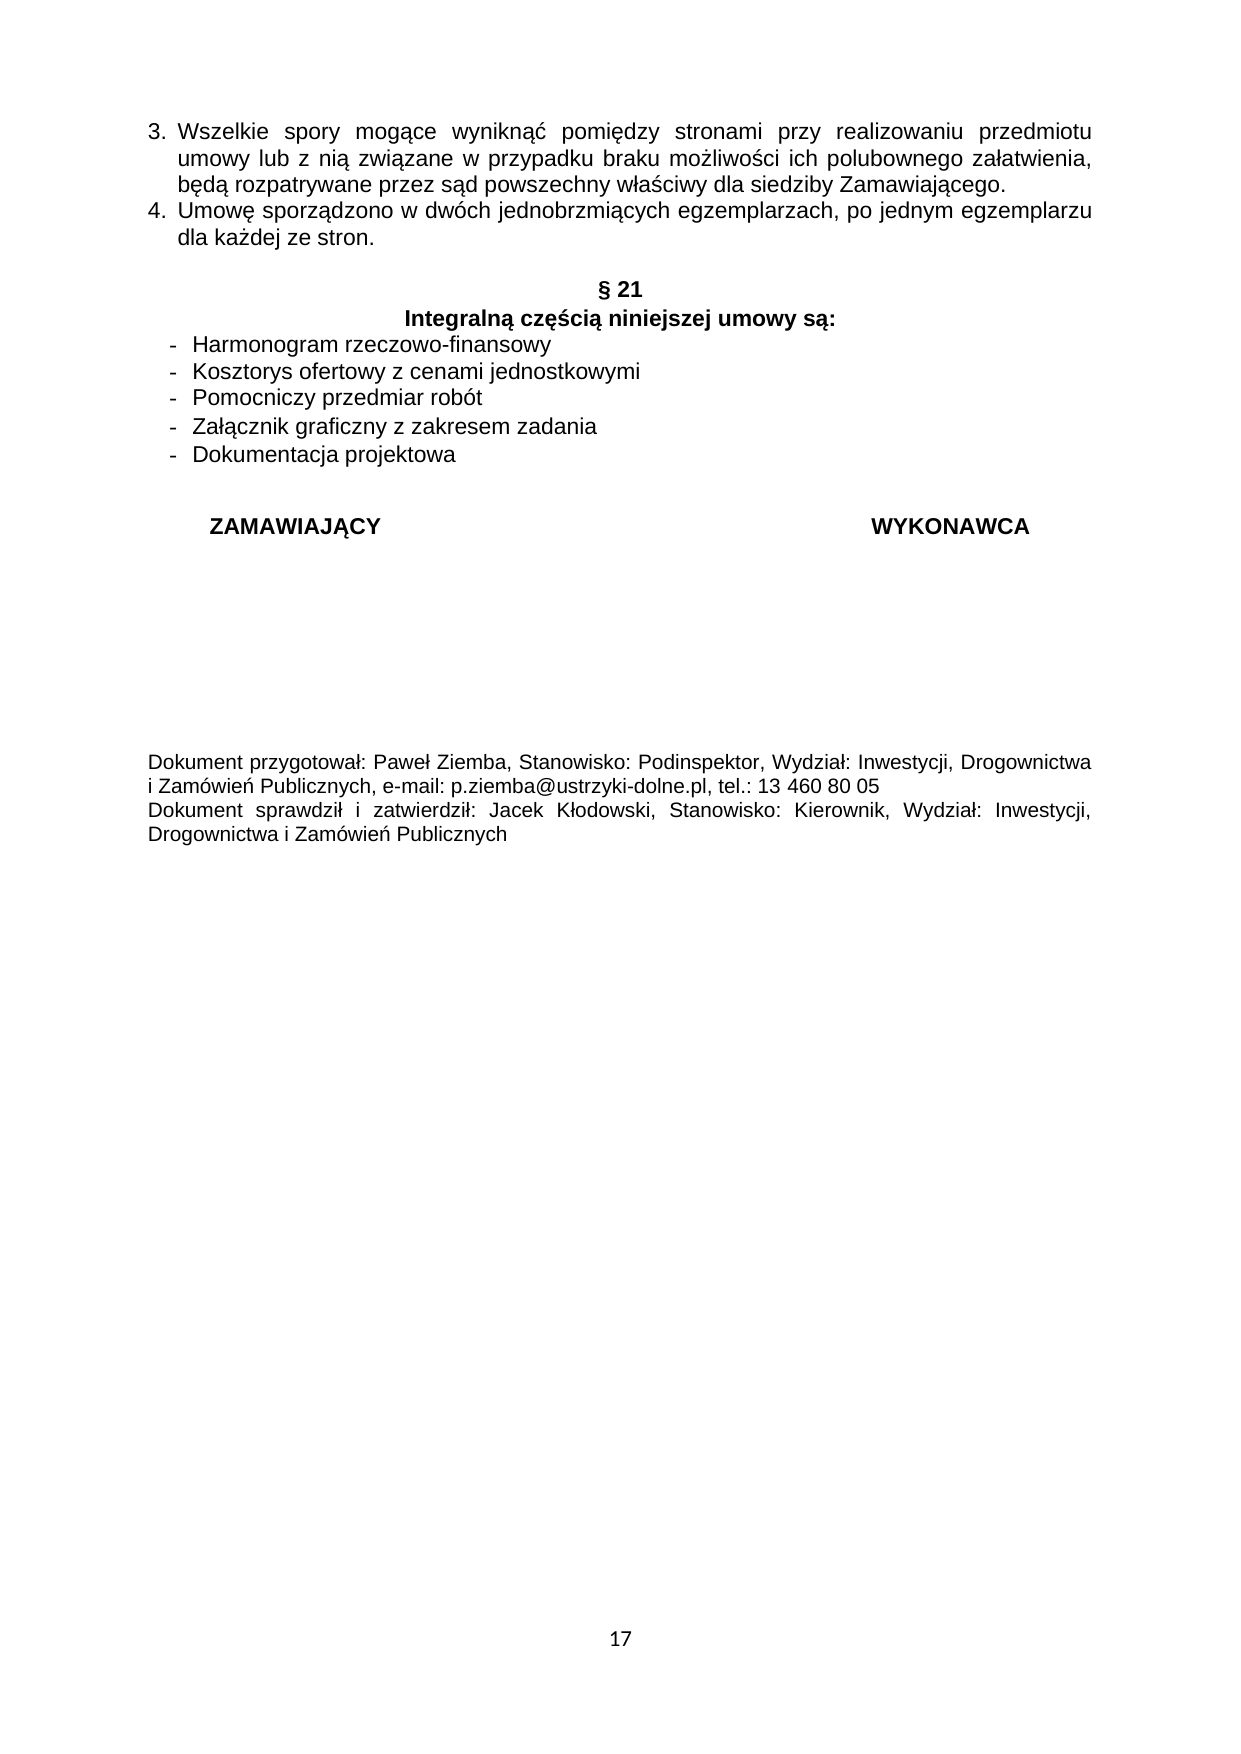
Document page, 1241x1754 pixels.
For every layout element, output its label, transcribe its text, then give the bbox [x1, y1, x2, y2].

list Pomocniczy przedmiar robót [169, 384, 1093, 411]
text § 21 [148, 276, 1093, 303]
list Wszelkie spory mogące wyniknąć pomiędzy stronami przy realizowaniu przedmiotu umowy lub z nią związane w przypadku braku możliwości ich polubownego załatwienia, będą rozpatrywane przez sąd powszechny właściwy dla siedziby Zamawiającego. [148, 118, 1093, 197]
subtitle Integralną częścią niniejszej umowy są: [148, 305, 1093, 331]
list Dokumentacja projektowa [169, 441, 1093, 468]
list Umowę sporządzono w dwóch jednobrzmiących egzemplarzach, po jednym egzemplarzu dla każdej ze stron. [148, 197, 1093, 250]
text Dokument sprawdził i zatwierdził: Jacek Kłodowski, Stanowisko: Kierownik, Wydział: Inwestycji, Drogownictwa i Zamówień Publicznych [148, 798, 1093, 846]
subtitle Harmonogram rzeczowo-finansowy [169, 331, 1093, 358]
text ZAMAWIAJĄCY WYKONAWCA [148, 513, 1093, 539]
subtitle Kosztorys ofertowy z cenami jednostkowymi [169, 358, 1093, 384]
text Dokument przygotował: Paweł Ziemba, Stanowisko: Podinspektor, Wydział: Inwestycji, Drogownictwa i Zamówień Publicznych, e-mail: p.ziemba@ustrzyki-dolne.pl, tel.: 13 460 80 05 [148, 750, 1093, 798]
list Załącznik graficzny z zakresem zadania [169, 413, 1093, 439]
